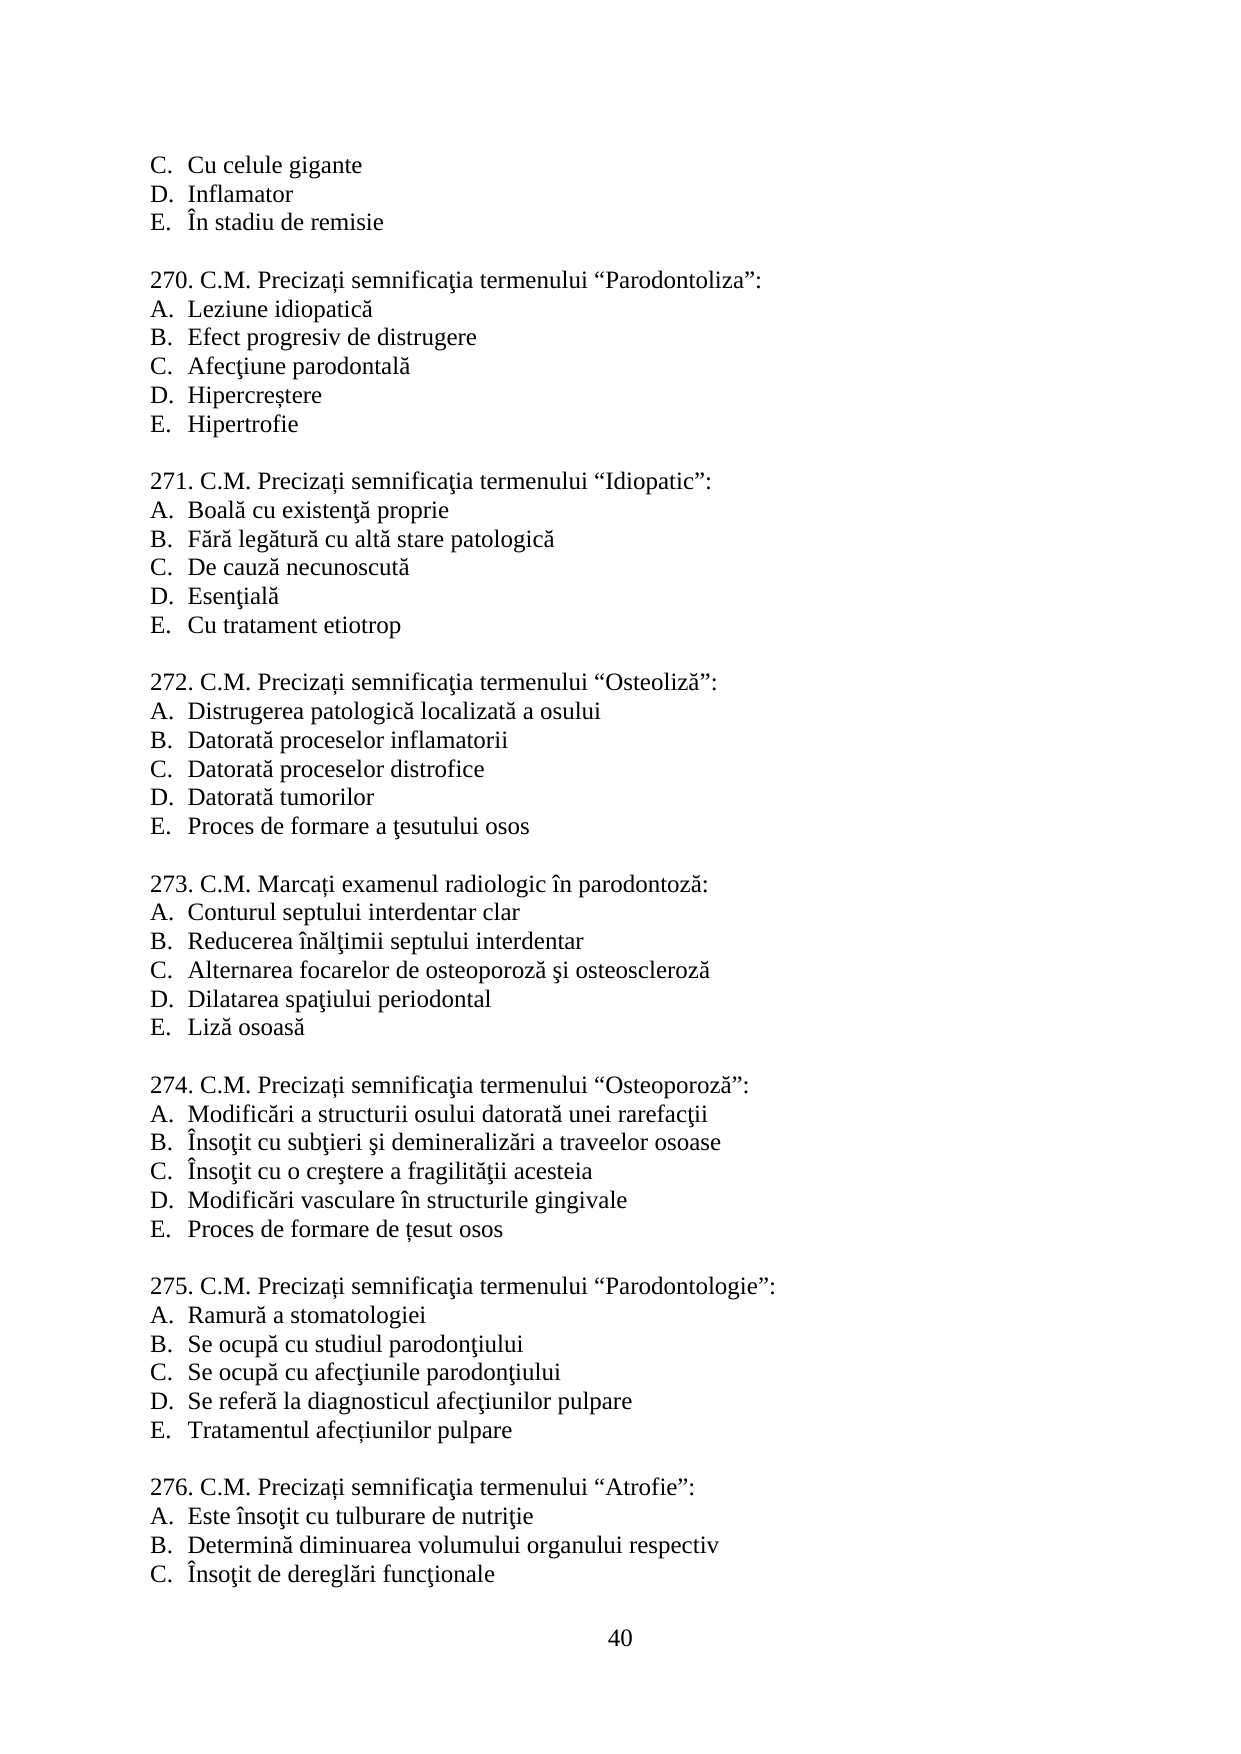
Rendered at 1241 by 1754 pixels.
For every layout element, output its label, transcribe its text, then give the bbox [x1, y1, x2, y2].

text 276. C.M. Precizați semnificaţia termenului “Atrofie”: [150, 1472, 1128, 1501]
list Leziune idiopatică [150, 294, 1128, 322]
list Modificări a structurii osului datorată unei rarefacţii [150, 1099, 1128, 1127]
list Esenţială [150, 581, 1128, 610]
list Hipercreștere [150, 380, 1128, 409]
list De cauză necunoscută [150, 552, 1128, 581]
list Efect progresiv de distrugere [150, 322, 1128, 351]
list Hipertrofie [150, 409, 1128, 437]
list Datorată proceselor inflamatorii [150, 725, 1128, 754]
list Liză osoasă [150, 1012, 1128, 1041]
list Datorată tumorilor [150, 782, 1128, 811]
list Este însoţit cu tulburare de nutriţie [150, 1501, 1128, 1530]
list Se ocupă cu afecţiunile parodonţiului [150, 1357, 1128, 1386]
list Se ocupă cu studiul parodonţiului [150, 1329, 1128, 1357]
list Se referă la diagnosticul afecţiunilor pulpare [150, 1386, 1128, 1415]
list Însoţit de dereglări funcţionale [150, 1559, 1128, 1587]
list Însoţit cu o creştere a fragilităţii acesteia [150, 1156, 1128, 1185]
text 275. C.M. Precizați semnificaţia termenului “Parodontologie”: [150, 1271, 1128, 1300]
list Fără legătură cu altă stare patologică [150, 524, 1128, 552]
list Afecţiune parodontală [150, 351, 1128, 380]
list Proces de formare a ţesutului osos [150, 811, 1128, 840]
text 273. C.M. Marcați examenul radiologic în parodontoză: [150, 869, 1128, 897]
list Boală cu existenţă proprie [150, 495, 1128, 524]
list Determină diminuarea volumului organului respectiv [150, 1530, 1128, 1559]
list Modificări vasculare în structurile gingivale [150, 1185, 1128, 1214]
text 274. C.M. Precizați semnificaţia termenului “Osteoporoză”: [150, 1070, 1128, 1099]
list În stadiu de remisie [150, 207, 1128, 236]
text 272. C.M. Precizați semnificaţia termenului “Osteoliză”: [150, 667, 1128, 696]
text 270. C.M. Precizați semnificaţia termenului “Parodontoliza”: [150, 265, 1128, 294]
list Cu celule gigante [150, 150, 1128, 179]
list Alternarea focarelor de osteoporoză şi osteoscleroză [150, 955, 1128, 984]
list Conturul septului interdentar clar [150, 897, 1128, 926]
list Distrugerea patologică localizată a osului [150, 696, 1128, 725]
list Dilatarea spaţiului periodontal [150, 984, 1128, 1012]
list Proces de formare de țesut osos [150, 1214, 1128, 1242]
list Ramură a stomatologiei [150, 1300, 1128, 1329]
list Datorată proceselor distrofice [150, 754, 1128, 782]
list Inflamator [150, 179, 1128, 207]
text 271. C.M. Precizați semnificaţia termenului “Idiopatic”: [150, 466, 1128, 495]
list Însoţit cu subţieri şi demineralizări a traveelor osoase [150, 1127, 1128, 1156]
list Tratamentul afecțiunilor pulpare [150, 1415, 1128, 1444]
list Cu tratament etiotrop [150, 610, 1128, 639]
list Reducerea înălţimii septului interdentar [150, 926, 1128, 955]
